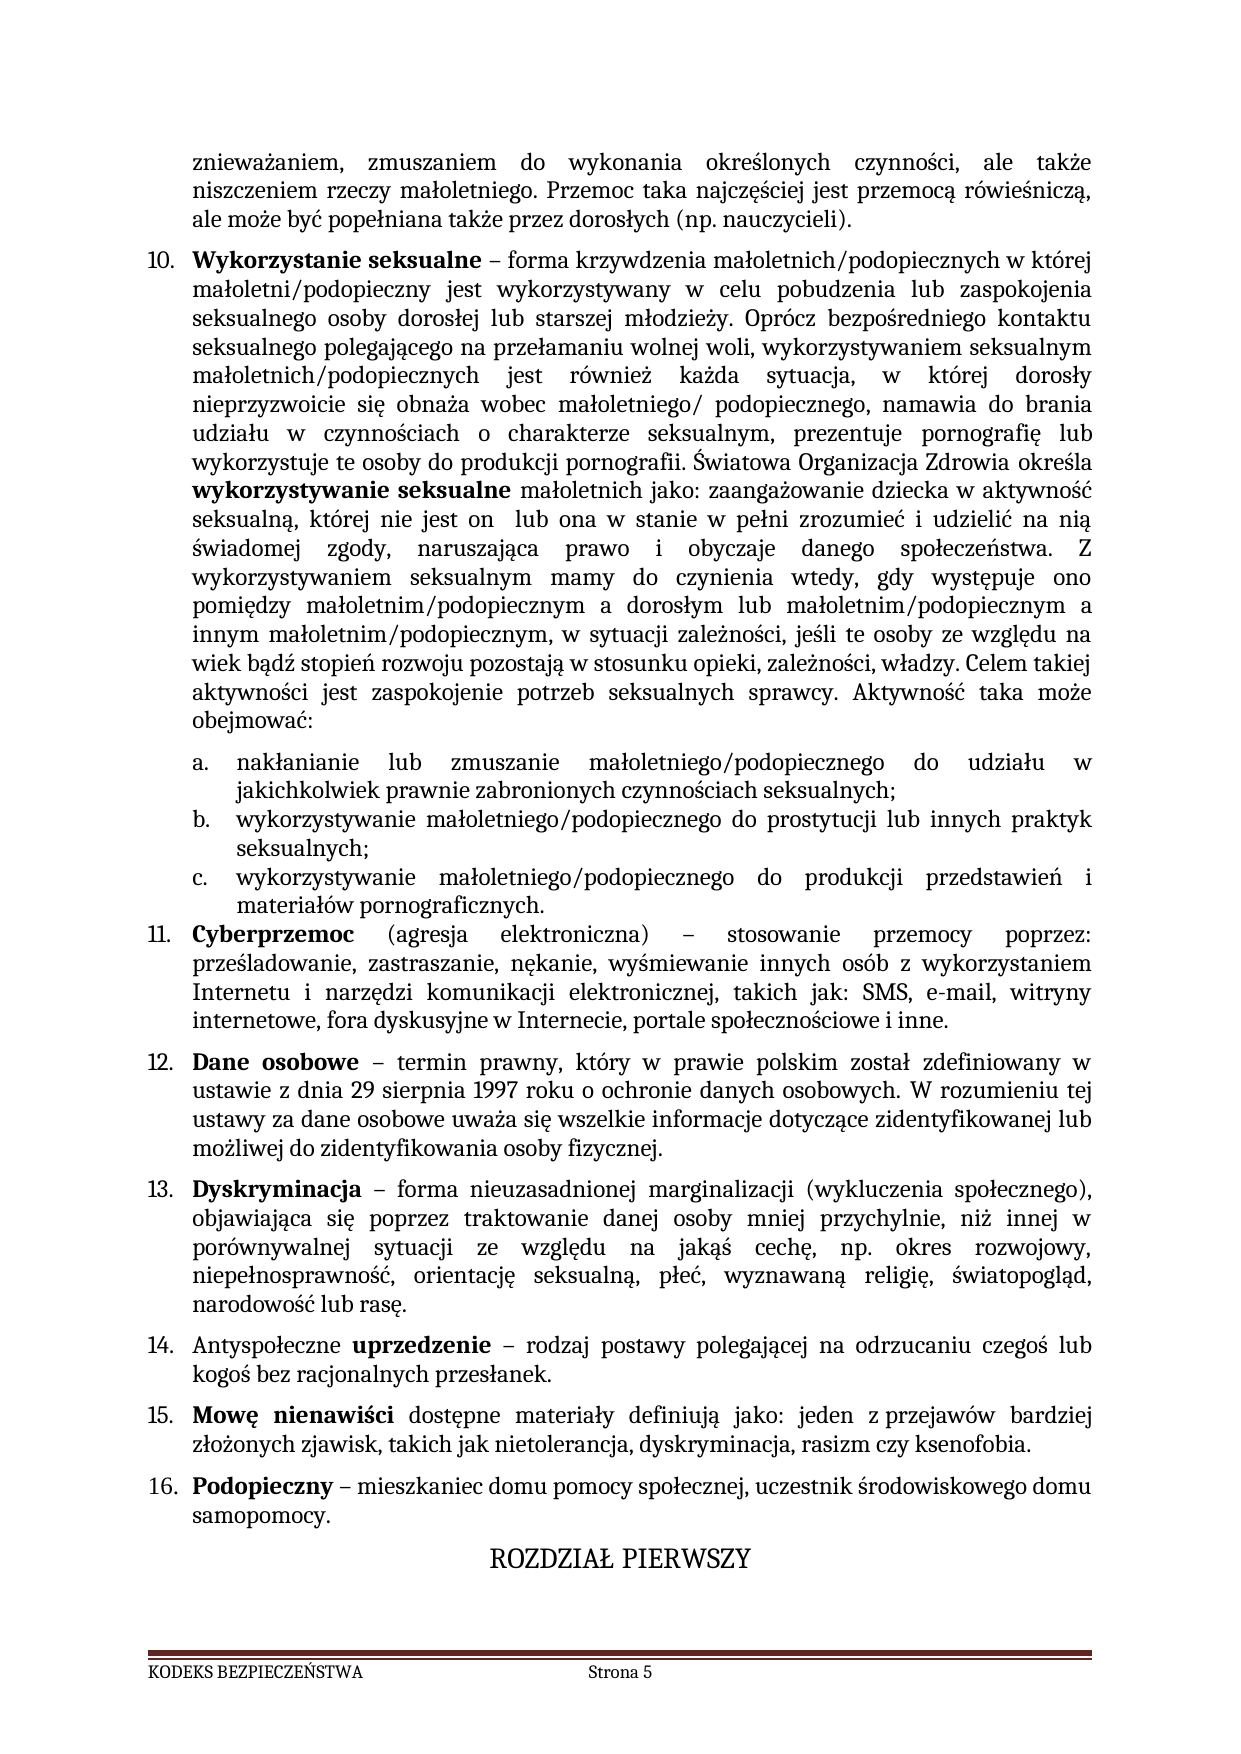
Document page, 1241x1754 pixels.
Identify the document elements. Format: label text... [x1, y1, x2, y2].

list Antyspołeczne uprzedzenie – rodzaj postawy polegającej na odrzucaniu czegoś lub kogoś bez racjonalnych przesłanek. [148, 1331, 1092, 1389]
list Cyberprzemoc (agresja elektroniczna) – stosowanie przemocy poprzez: prześladowanie, zastraszanie, nękanie, wyśmiewanie innych osób z wykorzystaniem Internetu i narzędzi komunikacji elektronicznej, takich jak: SMS, e-mail, witryny internetowe, fora dyskusyjne w Internecie, portale społecznościowe i inne. [148, 920, 1092, 1035]
list Wykorzystanie seksualne – forma krzywdzenia małoletnich/podopiecznych w której małoletni/podopieczny jest wykorzystywany w celu pobudzenia lub zaspokojenia seksualnego osoby dorosłej lub starszej młodzieży. Oprócz bezpośredniego kontaktu seksualnego polegającego na przełamaniu wolnej woli, wykorzystywaniem seksualnym małoletnich/podopiecznych jest również każda sytuacja, w której dorosły nieprzyzwoicie się obnaża wobec małoletniego/ podopiecznego, namawia do brania udziału w czynnościach o charakterze seksualnym, prezentuje pornografię lub wykorzystuje te osoby do produkcji pornografii. Światowa Organizacja Zdrowia określa wykorzystywanie seksualne małoletnich jako: zaangażowanie dziecka w aktywność seksualną, której nie jest on lub ona w stanie w pełni zrozumieć i udzielić na nią świadomej zgody, naruszająca prawo i obyczaje danego społeczeństwa. Z wykorzystywaniem seksualnym mamy do czynienia wtedy, gdy występuje ono pomiędzy małoletnim/podopiecznym a dorosłym lub małoletnim/podopiecznym a innym małoletnim/podopiecznym, w sytuacji zależności, jeśli te osoby ze względu na wiek bądź stopień rozwoju pozostają w stosunku opieki, zależności, władzy. Celem takiej aktywności jest zaspokojenie potrzeb seksualnych sprawcy. Aktywność taka może obejmować: [148, 246, 1092, 735]
list Dyskryminacja – forma nieuzasadnionej marginalizacji (wykluczenia społecznego), objawiająca się poprzez traktowanie danej osoby mniej przychylnie, niż innej w porównywalnej sytuacji ze względu na jakąś cechę, np. okres rozwojowy, niepełnosprawność, orientację seksualną, płeć, wyznawaną religię, światopogląd, narodowość lub rasę. [148, 1175, 1092, 1319]
list Mowę nienawiści dostępne materiały definiują jako: jeden z przejawów bardziej złożonych zjawisk, takich jak nietolerancja, dyskryminacja, rasizm czy ksenofobia. [148, 1401, 1092, 1459]
list Podopieczny – mieszkaniec domu pomocy społecznej, uczestnik środowiskowego domu samopomocy. [148, 1471, 1092, 1530]
text ROZDZIAŁ PIERWSZY [148, 1542, 1092, 1576]
list wykorzystywanie małoletniego/podopiecznego do produkcji przedstawień i materiałów pornograficznych. [192, 863, 1092, 920]
list Dane osobowe – termin prawny, który w prawie polskim został zdefiniowany w ustawie z dnia 29 sierpnia 1997 roku o ochronie danych osobowych. W rozumieniu tej ustawy za dane osobowe uważa się wszelkie informacje dotyczące zidentyfikowanej lub możliwej do zidentyfikowania osoby fizycznej. [148, 1048, 1092, 1163]
list wykorzystywanie małoletniego/podopiecznego do prostytucji lub innych praktyk seksualnych; [192, 805, 1092, 863]
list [148, 148, 1092, 234]
list nakłanianie lub zmuszanie małoletniego/podopiecznego do udziału w jakichkolwiek prawnie zabronionych czynnościach seksualnych; [192, 748, 1092, 805]
